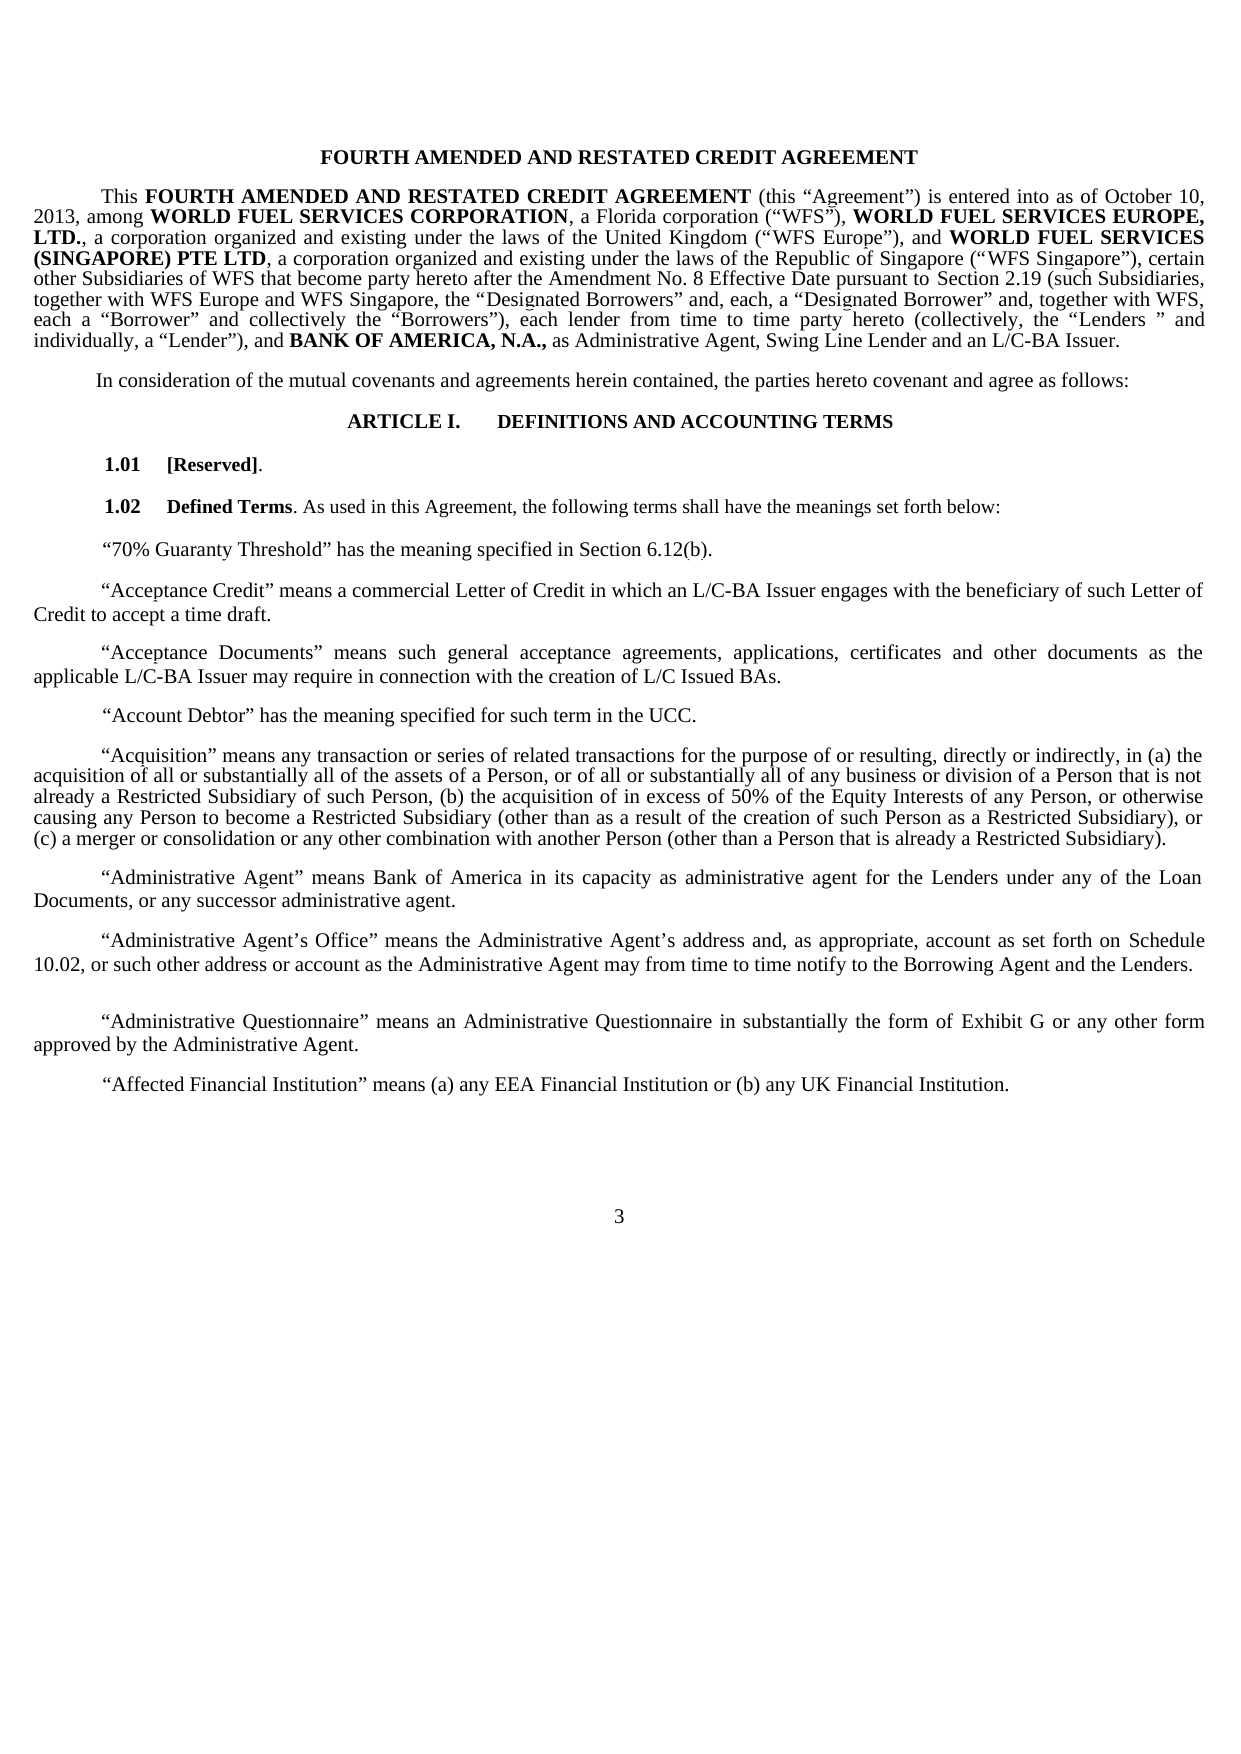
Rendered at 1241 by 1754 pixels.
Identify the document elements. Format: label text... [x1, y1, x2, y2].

text 1.01 [Reserved]. [104, 452, 1205, 476]
text This FOURTH AMENDED AND RESTATED CREDIT AGREEMENT (this “Agreement”) is entered into as of October 10, 2013, among WORLD FUEL SERVICES CORPORATION, a Florida corporation (“WFS”), WORLD FUEL SERVICES EUROPE, LTD., a corporation organized and existing under the laws of the United Kingdom (“WFS Europe”), and WORLD FUEL SERVICES (SINGAPORE) PTE LTD, a corporation organized and existing under the laws of the Republic of Singapore (“WFS Singapore”), certain other Subsidiaries of WFS that become party hereto after the Amendment No. 8 Effective Date pursuant to Section 2.19 (such Subsidiaries, together with WFS Europe and WFS Singapore, the “Designated Borrowers” and, each, a “Designated Borrower” and, together with WFS, each a “Borrower” and collectively the “Borrowers”), each lender from time to time party hereto (collectively, the “Lenders ” and individually, a “Lender”), and BANK OF AMERICA, N.A., as Administrative Agent, Swing Line Lender and an L/C-BA Issuer. [33, 188, 1205, 352]
text “Acceptance Credit” means a commercial Letter of Credit in which an L/C-BA Issuer engages with the beneficiary of such Letter of Credit to accept a time draft. [33, 579, 1205, 626]
text “Administrative Agent’s Office” means the Administrative Agent’s address and, as appropriate, account as set forth on Schedule 10.02, or such other address or account as the Administrative Agent may from time to time notify to the Borrowing Agent and the Lenders. [33, 928, 1205, 976]
text “Acceptance Documents” means such general acceptance agreements, applications, certificates and other documents as the applicable L/C-BA Issuer may require in connection with the creation of L/C Issued BAs. [33, 641, 1205, 688]
text 3 [33, 1204, 1205, 1228]
text “Account Debtor” has the meaning specified for such term in the UCC. [102, 703, 1205, 727]
text “Administrative Agent” means Bank of America in its capacity as administrative agent for the Lenders under any of the Loan Documents, or any successor administrative agent. [33, 866, 1203, 912]
text “Affected Financial Institution” means (a) any EEA Financial Institution or (b) any UK Financial Institution. [102, 1072, 1205, 1096]
text “Acquisition” means any transaction or series of related transactions for the purpose of or resulting, directly or indirectly, in (a) the acquisition of all or substantially all of the assets of a Person, or of all or substantially all of any business or division of a Person that is not already a Restricted Subsidiary of such Person, (b) the acquisition of in excess of 50% of the Equity Interests of any Person, or otherwise causing any Person to become a Restricted Subsidiary (other than as a result of the creation of such Person as a Restricted Subsidiary), or (c) a merger or consolidation or any other combination with another Person (other than a Person that is already a Restricted Subsidiary). [33, 746, 1205, 850]
text “Administrative Questionnaire” means an Administrative Questionnaire in substantially the form of Exhibit G or any other form approved by the Administrative Agent. [33, 1009, 1205, 1056]
text “70% Guaranty Threshold” has the meaning specified in Section 6.12(b). [102, 537, 1205, 561]
text ARTICLE I. DEFINITIONS AND ACCOUNTING TERMS [33, 409, 1207, 433]
text FOURTH AMENDED AND RESTATED CREDIT AGREEMENT [33, 145, 1205, 169]
text 1.02 Defined Terms. As used in this Agreement, the following terms shall have the meanings set forth below: [104, 494, 1205, 518]
text In consideration of the mutual covenants and agreements herein contained, the parties hereto covenant and agree as follows: [33, 368, 1192, 392]
